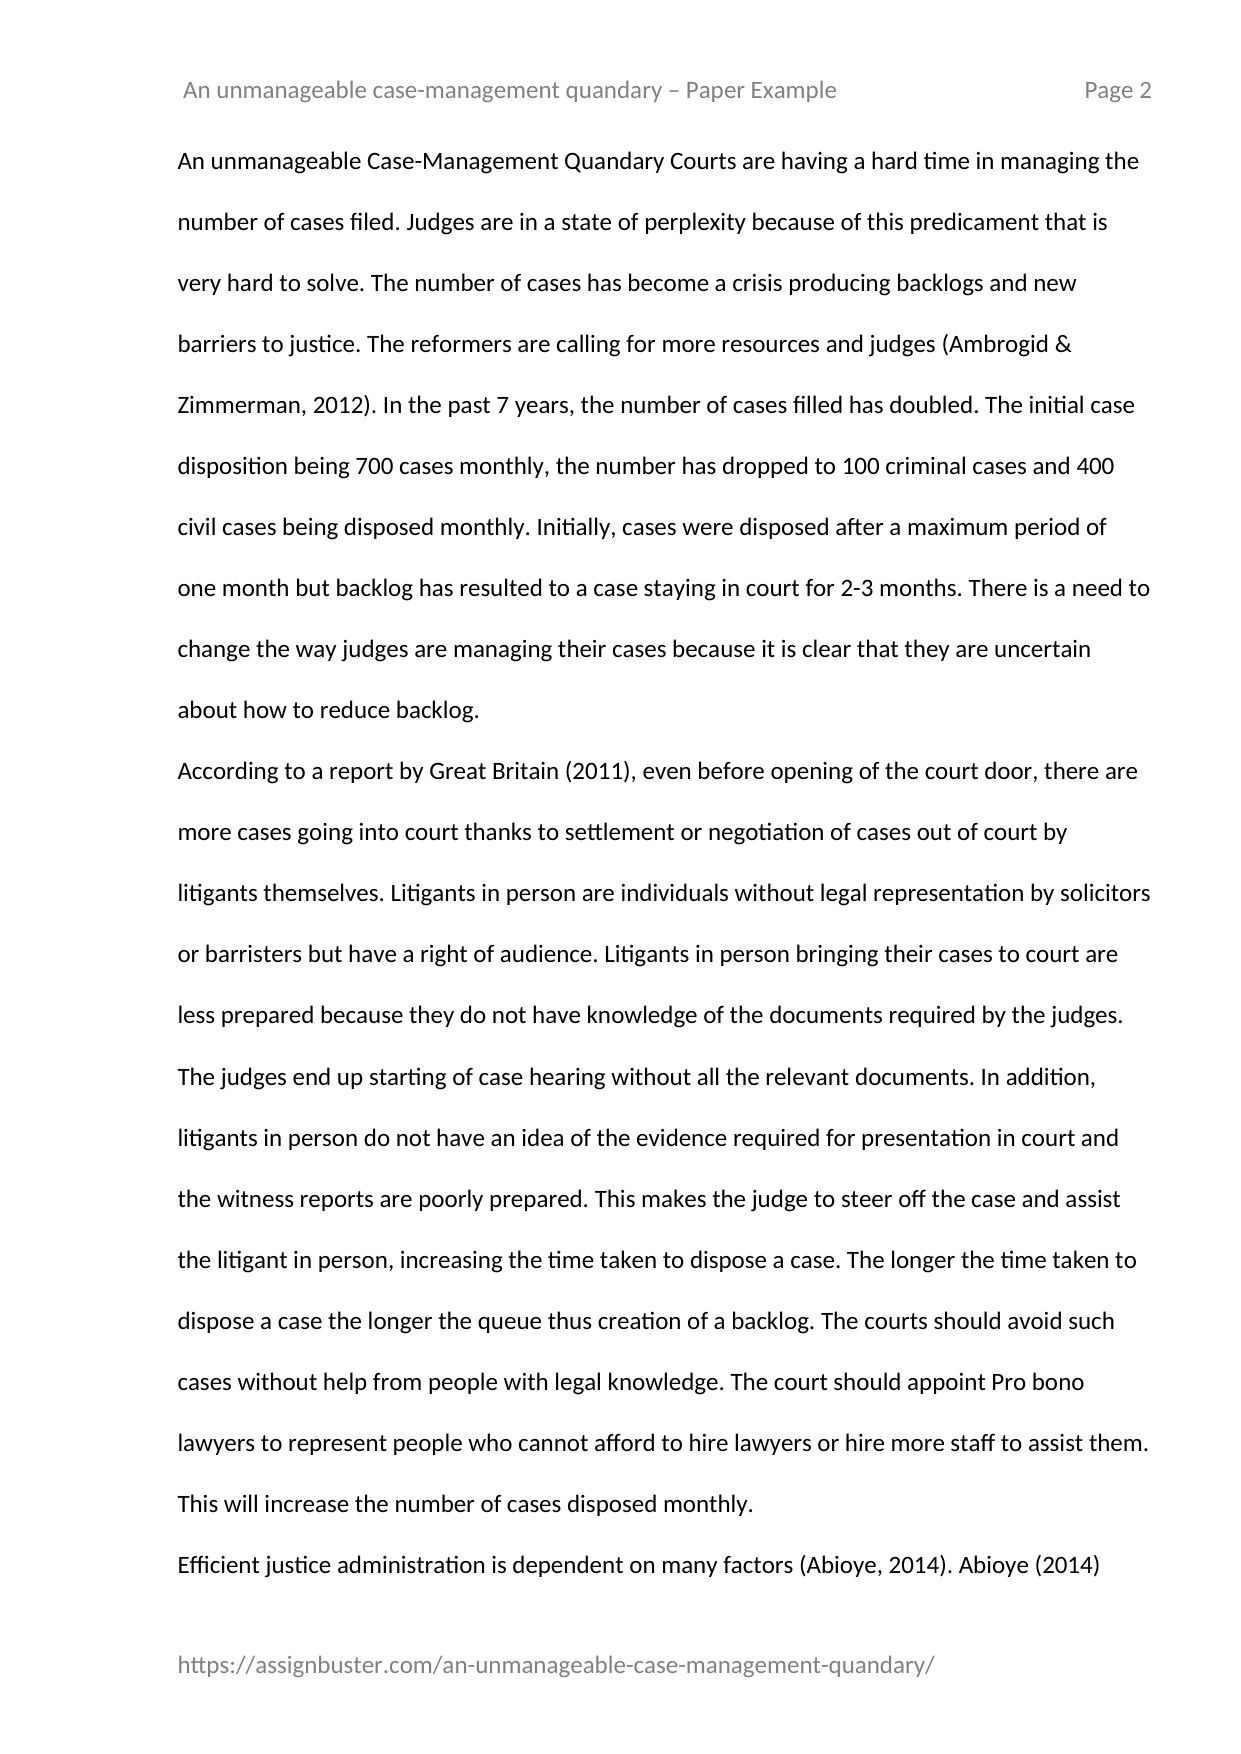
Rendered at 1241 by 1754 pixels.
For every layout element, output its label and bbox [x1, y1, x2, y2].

text [177, 145, 1152, 1579]
